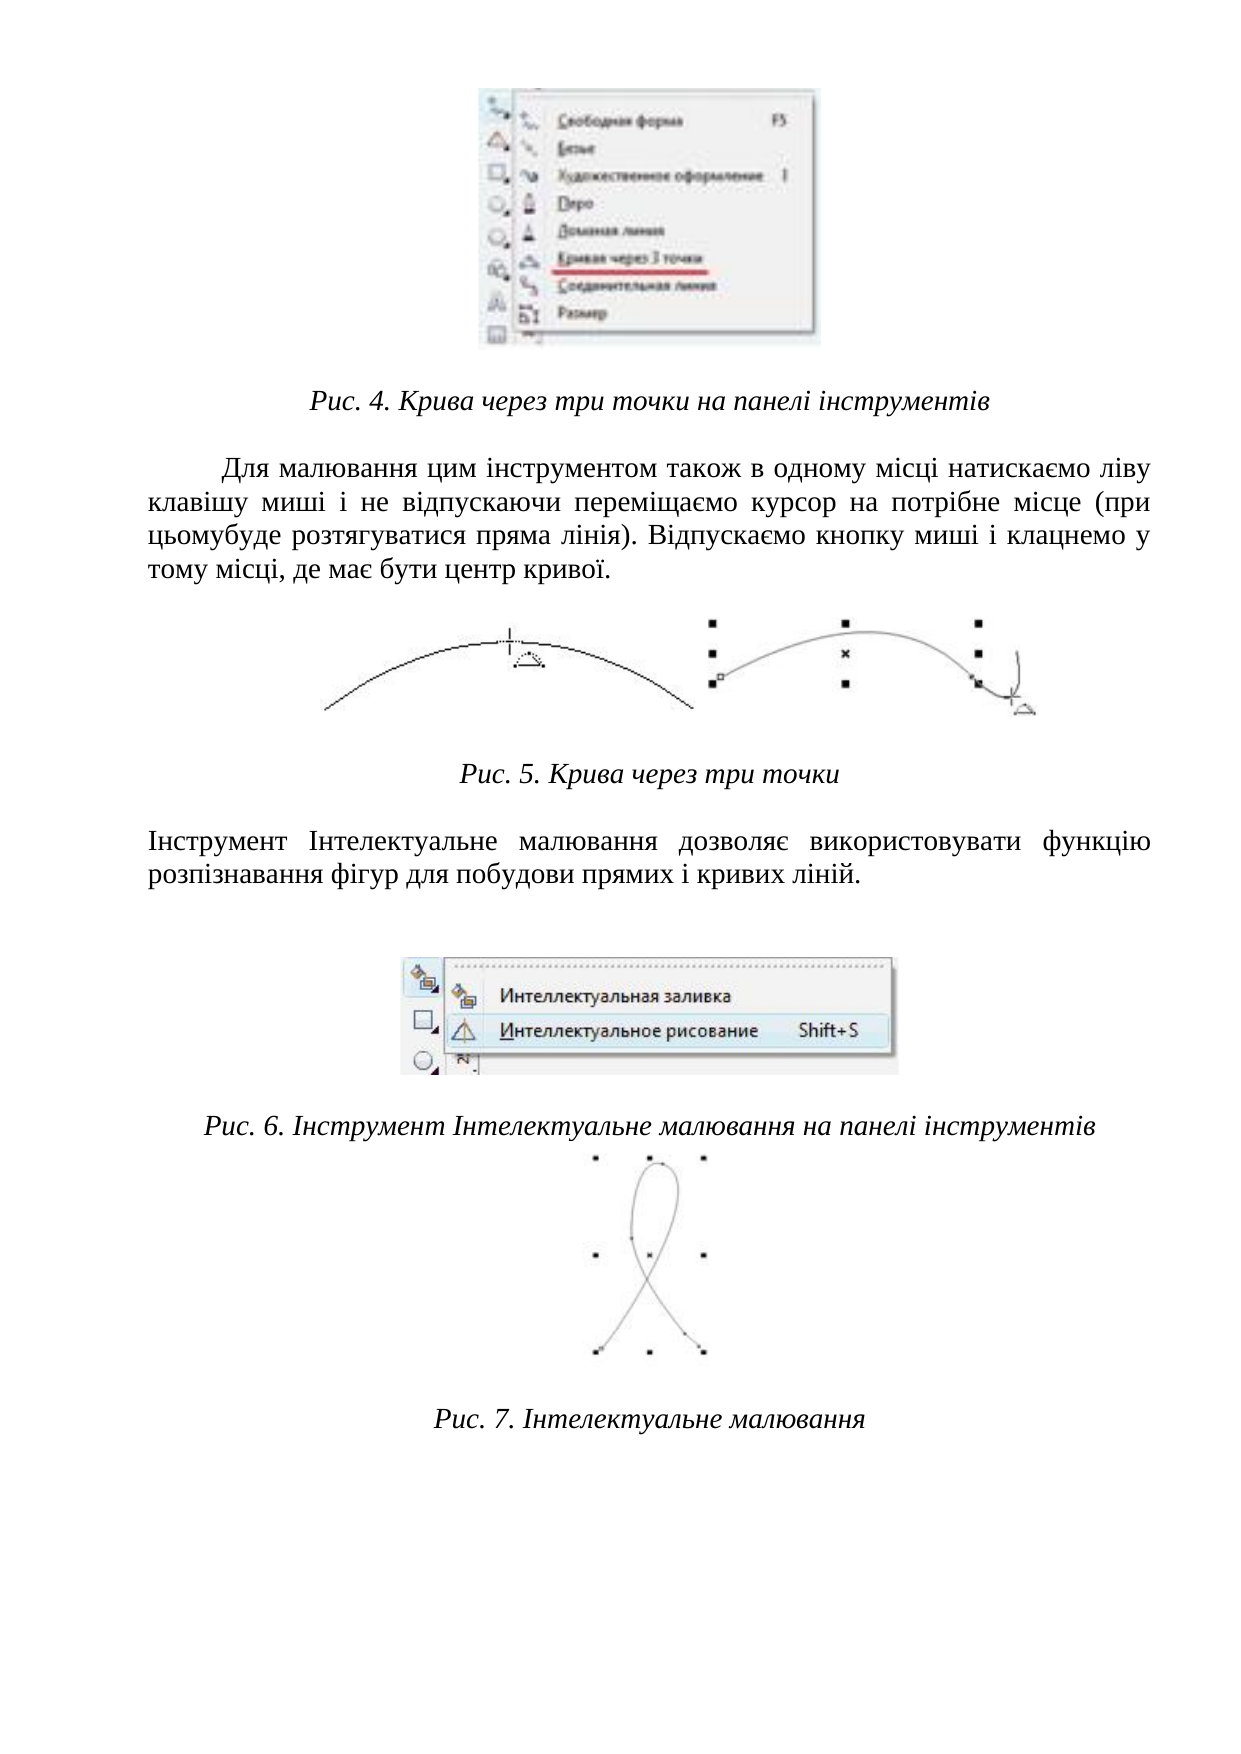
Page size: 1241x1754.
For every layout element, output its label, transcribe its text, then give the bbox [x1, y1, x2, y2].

text Для малювання цим інструментом також в одному місці натискаємо ліву клавішу миші і не відпускаючи переміщаємо курсор на потрібне місце (при цьомубуде розтягуватися пряма лінія). Відпускаємо кнопку миші і клацнемо у тому місці, де має бути центр кривої. [148, 417, 1152, 584]
picture [478, 88, 821, 350]
picture [400, 957, 899, 1075]
picture [558, 1141, 742, 1369]
picture [320, 622, 700, 717]
picture [707, 617, 1039, 717]
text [148, 88, 1152, 417]
text Рис. 6. Інструмент Інтелектуальне малювання на панелі інструментів Рис. 7. Інтелектуальне малювання [148, 890, 1152, 1435]
text Інструмент Інтелектуальне малювання дозволяє використовувати функцію розпізнавання фігур для побудови прямих і кривих ліній. [148, 789, 1152, 890]
